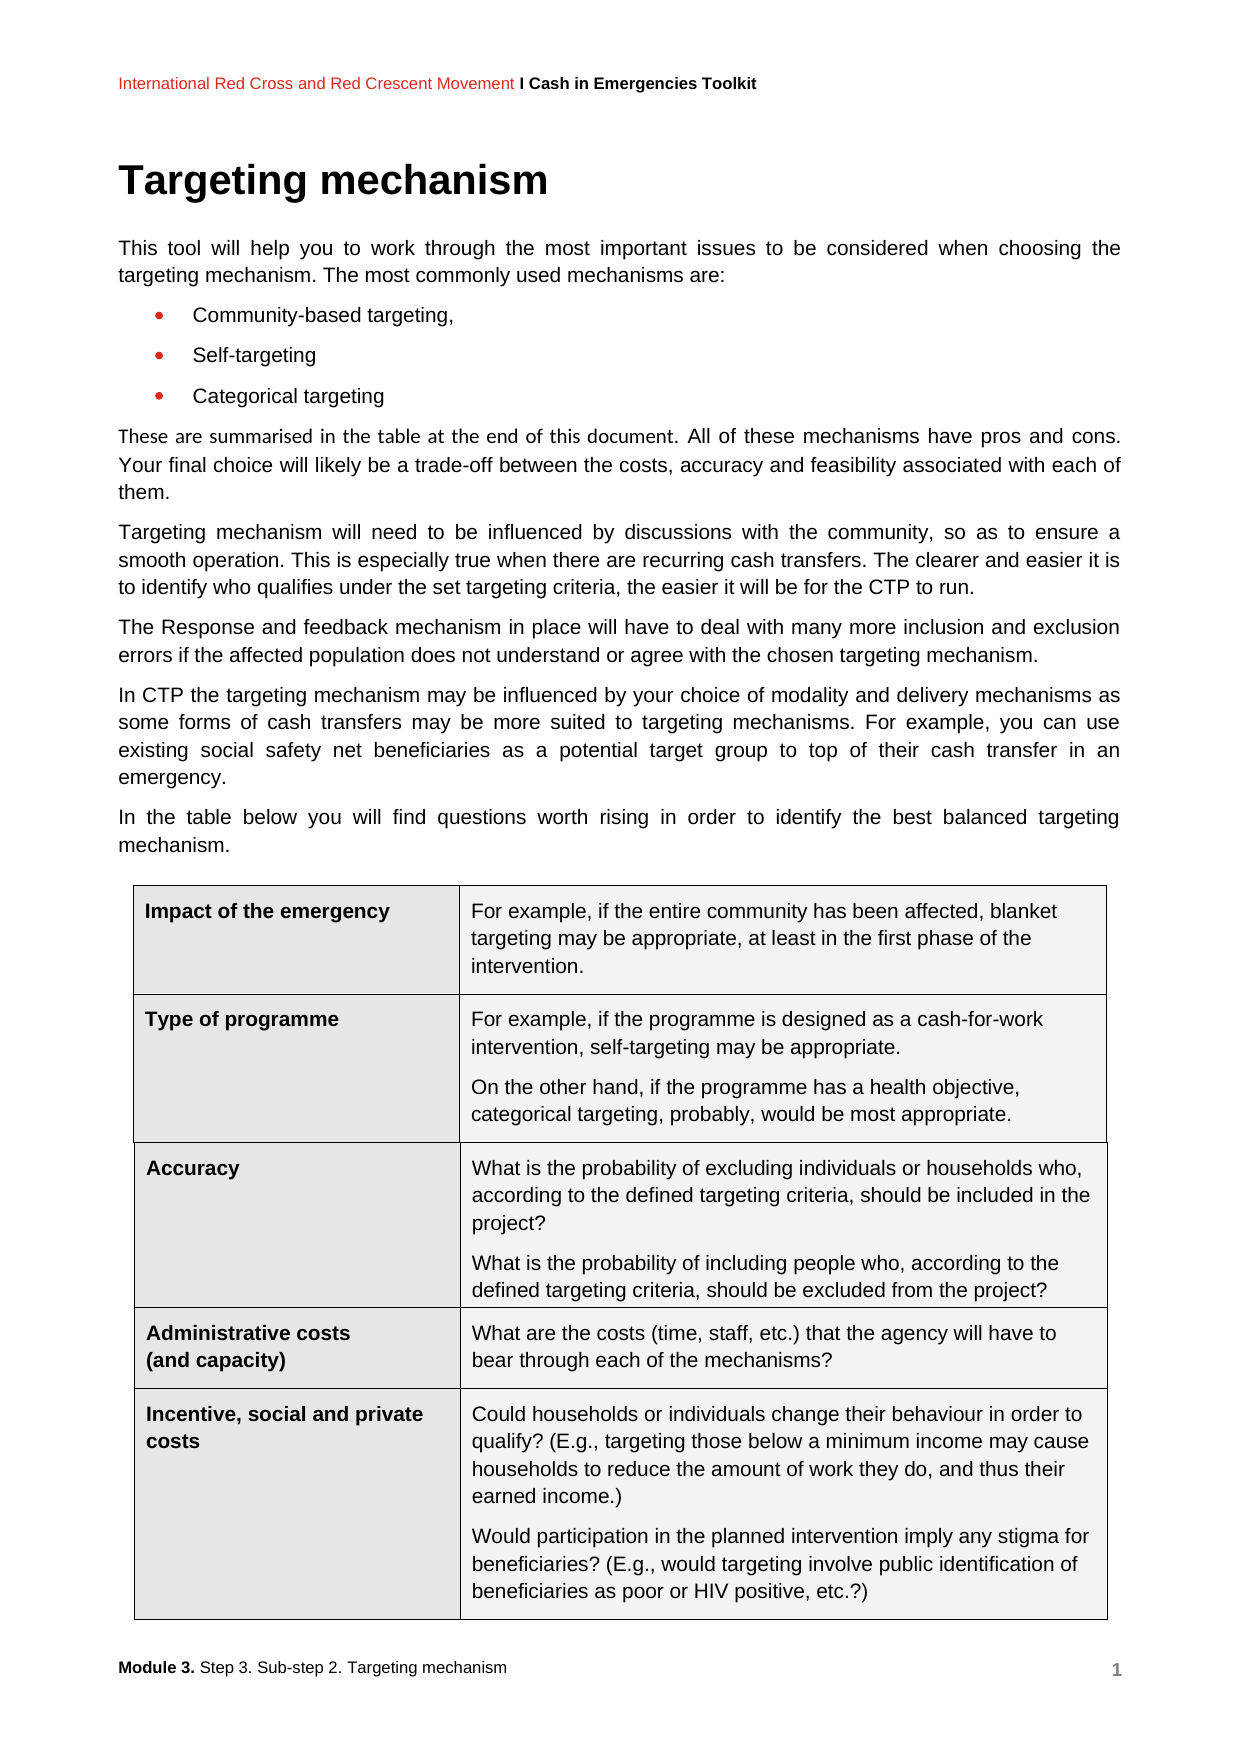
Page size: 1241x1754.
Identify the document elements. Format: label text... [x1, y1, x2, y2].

table_cell Administrative costs (and capacity) [135, 1308, 460, 1388]
table_cell For example, if the programme is designed as a cash-for-work intervention, self-targeting may be appropriate. On the other hand, if the programme has a health objective, categorical targeting, probably, would be most appropriate. [460, 995, 1106, 1142]
table_header Impact of the emergency [134, 886, 459, 993]
table_cell Type of programme [134, 995, 459, 1142]
table_cell What are the costs (time, staff, etc.) that the agency will have to bear through each of the mechanisms? [461, 1308, 1107, 1388]
text Self-targeting [155, 343, 1122, 367]
table_cell What is the probability of excluding individuals or households who, according to the defined targeting criteria, should be included in the project? What is the probability of including people who, according to the defined targeting criteria, should be excluded from the project? [461, 1143, 1107, 1307]
text In the table below you will find questions worth rising in order to identify the best balanced targeting mechanism. [118, 805, 1122, 856]
text This tool will help you to work through the most important issues to be considered when choosing the targeting mechanism. The most commonly used mechanisms are: [118, 236, 1122, 287]
table_header For example, if the entire community has been affected, blanket targeting may be appropriate, at least in the first phase of the intervention. [460, 886, 1106, 993]
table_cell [461, 1389, 1107, 1619]
text Categorical targeting [155, 383, 1122, 407]
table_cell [135, 1389, 460, 1619]
text The Response and feedback mechanism in place will have to deal with many more inclusion and exclusion errors if the affected population does not understand or agree with the chosen targeting mechanism. [118, 615, 1122, 666]
text In CTP the targeting mechanism may be influenced by your choice of modality and delivery mechanisms as some forms of cash transfers may be more suited to targeting mechanisms. For example, you can use existing social safety net beneficiaries as a potential target group to top of their cash transfer in an emergency. [118, 682, 1122, 789]
text Targeting mechanism [118, 156, 1122, 203]
text Community-based targeting, [155, 303, 1122, 327]
text These are summarised in the table at the end of this document. All of these mechanisms have pros and cons. Your final choice will likely be a trade-off between the costs, accuracy and feasibility associated with each of them. [118, 423, 1122, 504]
text Targeting mechanism will need to be influenced by discussions with the community, so as to ensure a smooth operation. This is especially true when there are recurring cash transfers. The clearer and easier it is to identify who qualifies under the set targeting criteria, the easier it will be for the CTP to run. [118, 520, 1122, 599]
table_cell Accuracy [135, 1143, 460, 1307]
